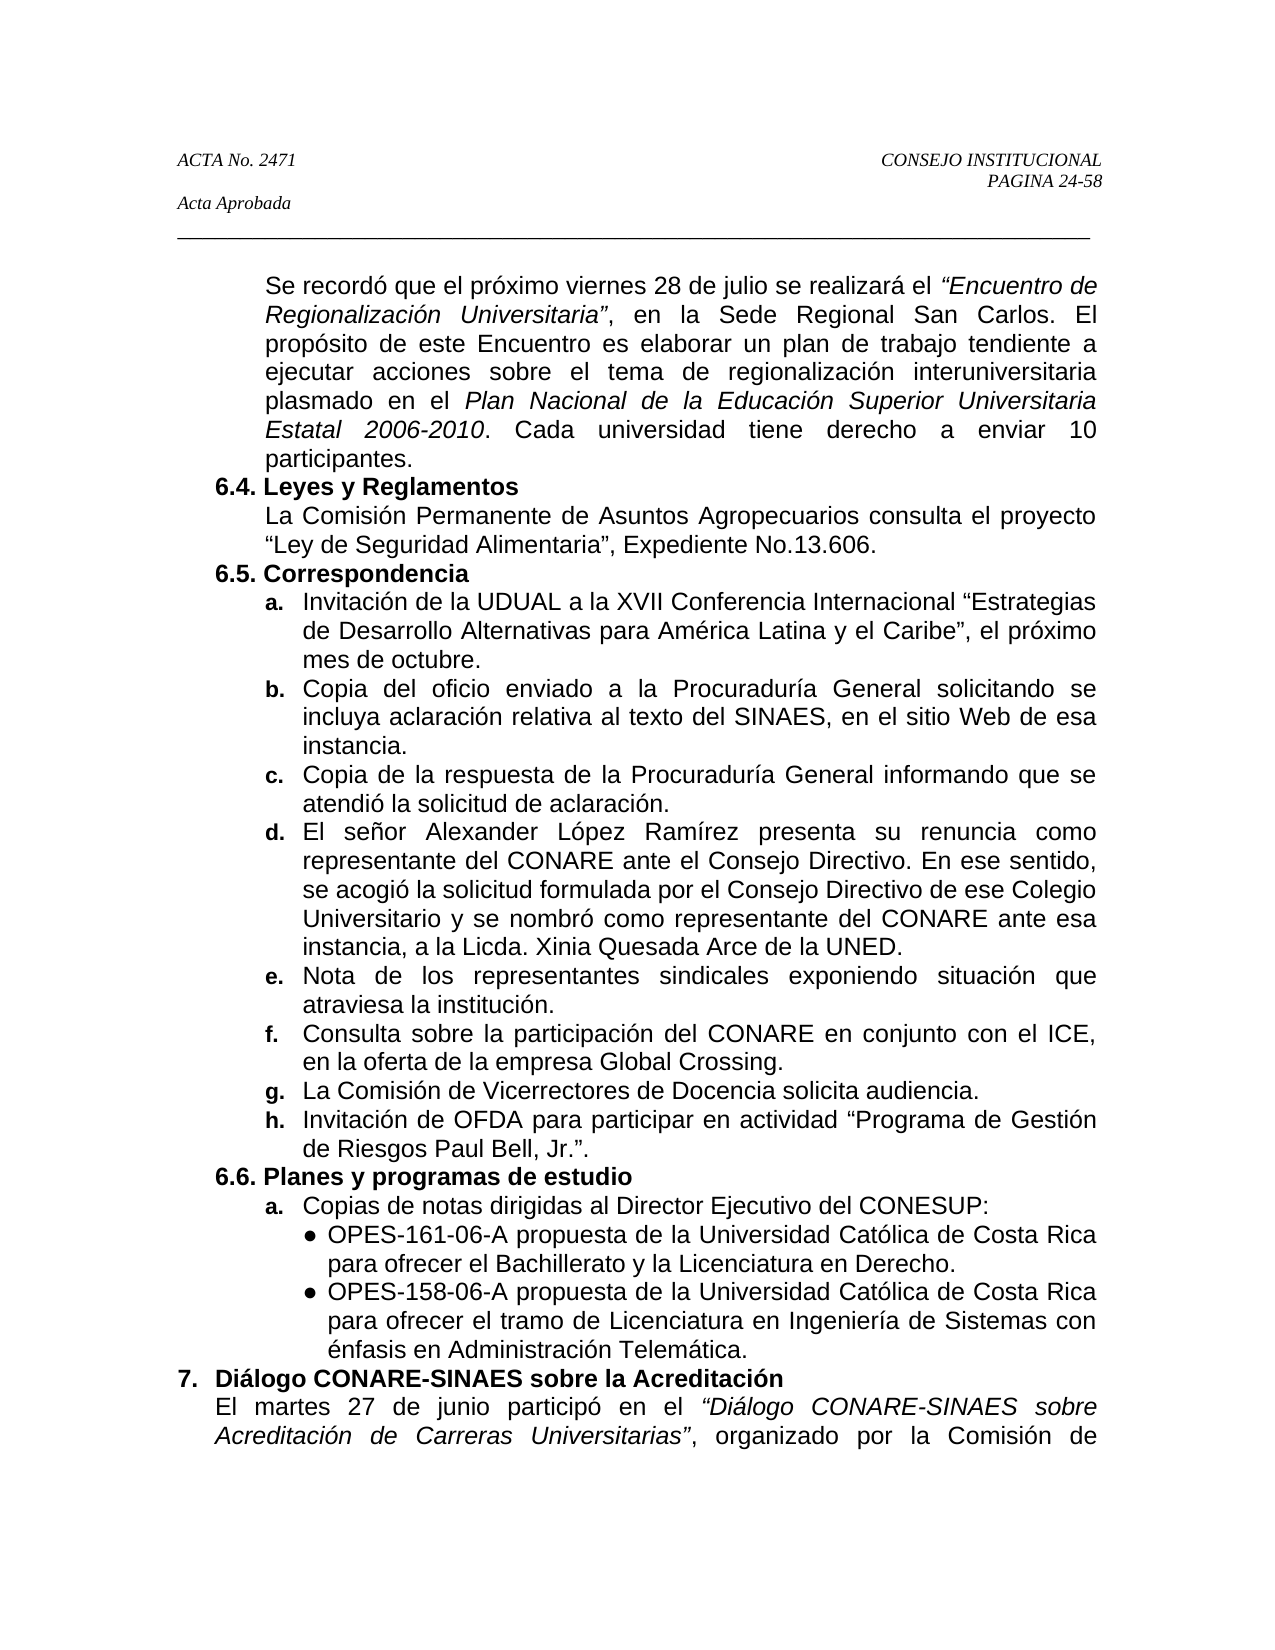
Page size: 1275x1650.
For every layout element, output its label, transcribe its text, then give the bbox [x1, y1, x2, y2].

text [215, 1392, 1098, 1450]
list Copias de notas dirigidas al Director Ejecutivo del CONESUP: [265, 1191, 1098, 1220]
list Copia del oficio enviado a la Procuraduría General solicitando se incluya aclaración relativa al texto del SINAES, en el sitio Web de esa instancia. [265, 673, 1098, 760]
list Copia de la respuesta de la Procuraduría General informando que se atendió la solicitud de aclaración. [265, 760, 1098, 817]
text Se recordó que el próximo viernes 28 de julio se realizará el “Encuentro de Regionalización Universitaria”, en la Sede Regional San Carlos. El propósito de este Encuentro es elaborar un plan de trabajo tendiente a ejecutar acciones sobre el tema de regionalización interuniversitaria plasmado en el Plan Nacional de la Educación Superior Universitaria Estatal 2006-2010. Cada universidad tiene derecho a enviar 10 participantes. [265, 271, 1098, 472]
list La Comisión de Vicerrectores de Docencia solicita audiencia. [265, 1076, 1098, 1105]
list Diálogo CONARE-SINAES sobre la Acreditación [177, 1363, 1098, 1392]
list Invitación de la UDUAL a la XVII Conferencia Internacional “Estrategias de Desarrollo Alternativas para América Latina y el Caribe”, el próximo mes de octubre. [265, 587, 1098, 673]
list Nota de los representantes sindicales exponiendo situación que atraviesa la institución. [265, 961, 1098, 1018]
list OPES-158-06-A propuesta de la Universidad Católica de Costa Rica para ofrecer el tramo de Licenciatura en Ingeniería de Sistemas con énfasis en Administración Telemática. [302, 1277, 1098, 1363]
text 6.5. Correspondencia [215, 558, 1098, 587]
text 6.6. Planes y programas de estudio [215, 1162, 1098, 1191]
list El señor Alexander López Ramírez presenta su renuncia como representante del CONARE ante el Consejo Directivo. En ese sentido, se acogió la solicitud formulada por el Consejo Directivo de ese Colegio Universitario y se nombró como representante del CONARE ante esa instancia, a la Licda. Xinia Quesada Arce de la UNED. [265, 817, 1098, 961]
text 6.4. Leyes y Reglamentos [215, 472, 1098, 501]
list Consulta sobre la participación del CONARE en conjunto con el ICE, en la oferta de la empresa Global Crossing. [265, 1018, 1098, 1076]
list Invitación de OFDA para participar en actividad “Programa de Gestión de Riesgos Paul Bell, Jr.”. [265, 1105, 1098, 1162]
text La Comisión Permanente de Asuntos Agropecuarios consulta el proyecto “Ley de Seguridad Alimentaria”, Expediente No.13.606. [265, 501, 1098, 558]
list OPES-161-06-A propuesta de la Universidad Católica de Costa Rica para ofrecer el Bachillerato y la Licenciatura en Derecho. [302, 1220, 1098, 1277]
